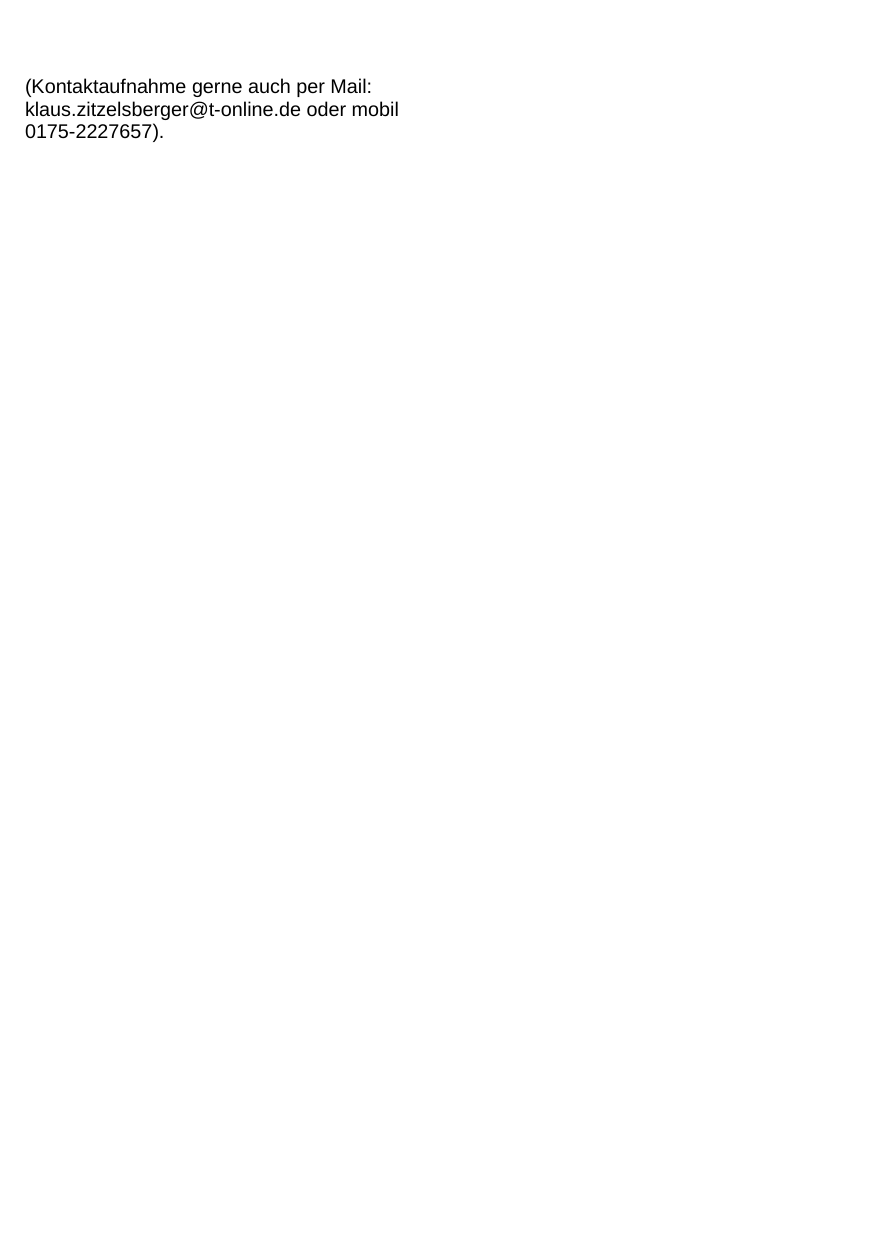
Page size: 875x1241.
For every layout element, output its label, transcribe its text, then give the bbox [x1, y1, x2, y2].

text (Kontaktaufnahme gerne auch per Mail: klaus.zitzelsberger@t-online.de oder mobil 0175-2227657). [25, 75, 426, 143]
